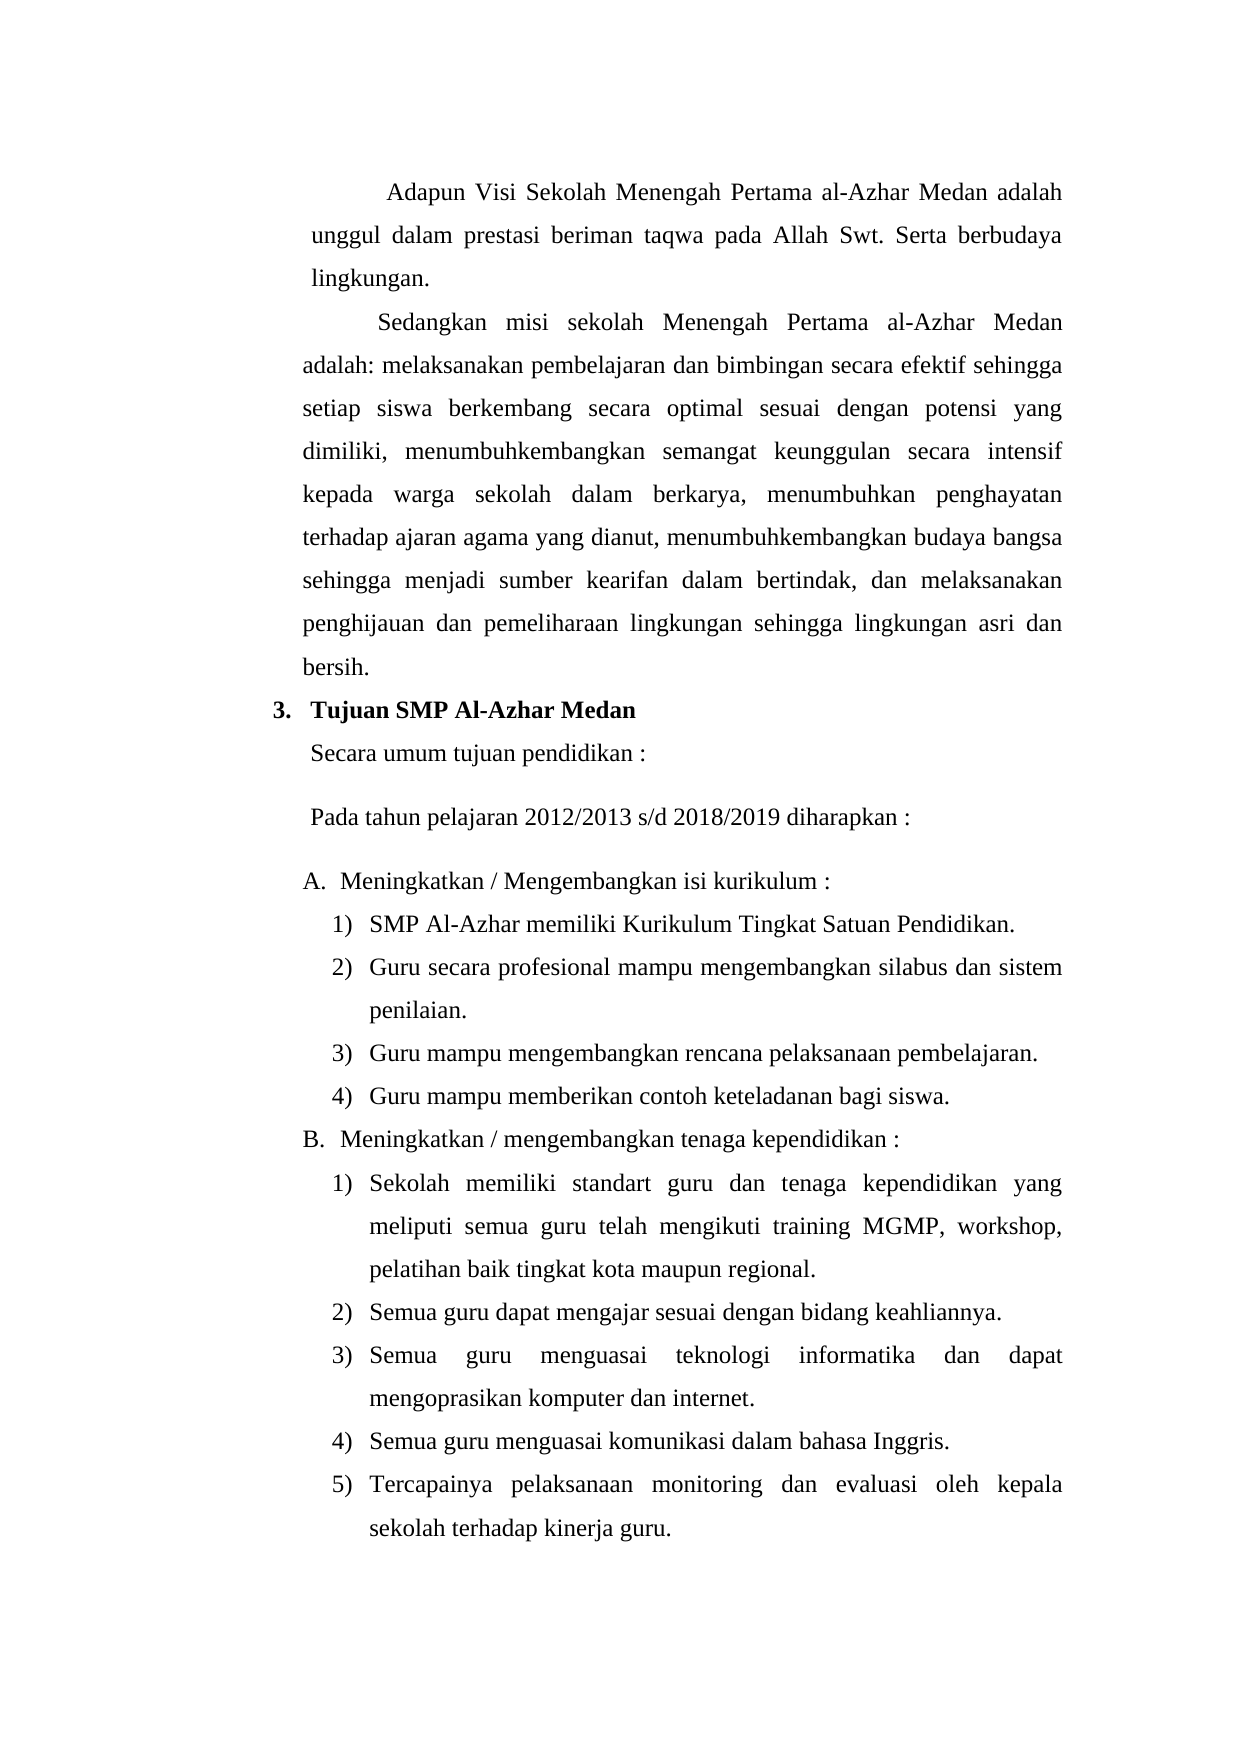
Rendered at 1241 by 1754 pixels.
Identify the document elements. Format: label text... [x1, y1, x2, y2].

list Sekolah memiliki standart guru dan tenaga kependidikan yang meliputi semua guru telah mengikuti training MGMP, workshop, pelatihan baik tingkat kota maupun regional. [332, 1168, 1063, 1283]
list Meningkatkan / mengembangkan tenaga kependidikan : [302, 1124, 1063, 1153]
list Semua guru menguasai komunikasi dalam bahasa Inggris. [332, 1426, 1063, 1455]
text Sedangkan misi sekolah Menengah Pertama al-Azhar Medan adalah: melaksanakan pembelajaran dan bimbingan secara efektif sehingga setiap siswa berkembang secara optimal sesuai dengan potensi yang dimiliki, menumbuhkembangkan semangat keunggulan secara intensif kepada warga sekolah dalam berkarya, menumbuhkan penghayatan terhadap ajaran agama yang dianut, menumbuhkembangkan budaya bangsa sehingga menjadi sumber kearifan dalam bertindak, dan melaksanakan penghijauan dan pemeliharaan lingkungan sehingga lingkungan asri dan bersih. [302, 307, 1063, 680]
list Guru secara profesional mampu mengembangkan silabus dan sistem penilaian. [332, 952, 1063, 1024]
text Pada tahun pelajaran 2012/2013 s/d 2018/2019 diharapkan : [236, 802, 1063, 831]
list Guru mampu mengembangkan rencana pelaksanaan pembelajaran. [332, 1038, 1063, 1067]
text Adapun Visi Sekolah Menengah Pertama al-Azhar Medan adalah unggul dalam prestasi beriman taqwa pada Allah Swt. Serta berbudaya lingkungan. [311, 177, 1063, 292]
list Meningkatkan / Mengembangkan isi kurikulum : [302, 866, 1063, 894]
list Secara umum tujuan pendidikan : [310, 738, 1063, 767]
list Guru mampu memberikan contoh keteladanan bagi siswa. [332, 1081, 1063, 1110]
list Tujuan SMP Al-Azhar Medan [273, 695, 1063, 723]
list Tercapainya pelaksanaan monitoring dan evaluasi oleh kepala sekolah terhadap kinerja guru. [332, 1469, 1063, 1541]
list SMP Al-Azhar memiliki Kurikulum Tingkat Satuan Pendidikan. [332, 909, 1063, 938]
list Semua guru menguasai teknologi informatika dan dapat mengoprasikan komputer dan internet. [332, 1340, 1063, 1412]
list Semua guru dapat mengajar sesuai dengan bidang keahliannya. [332, 1297, 1063, 1326]
